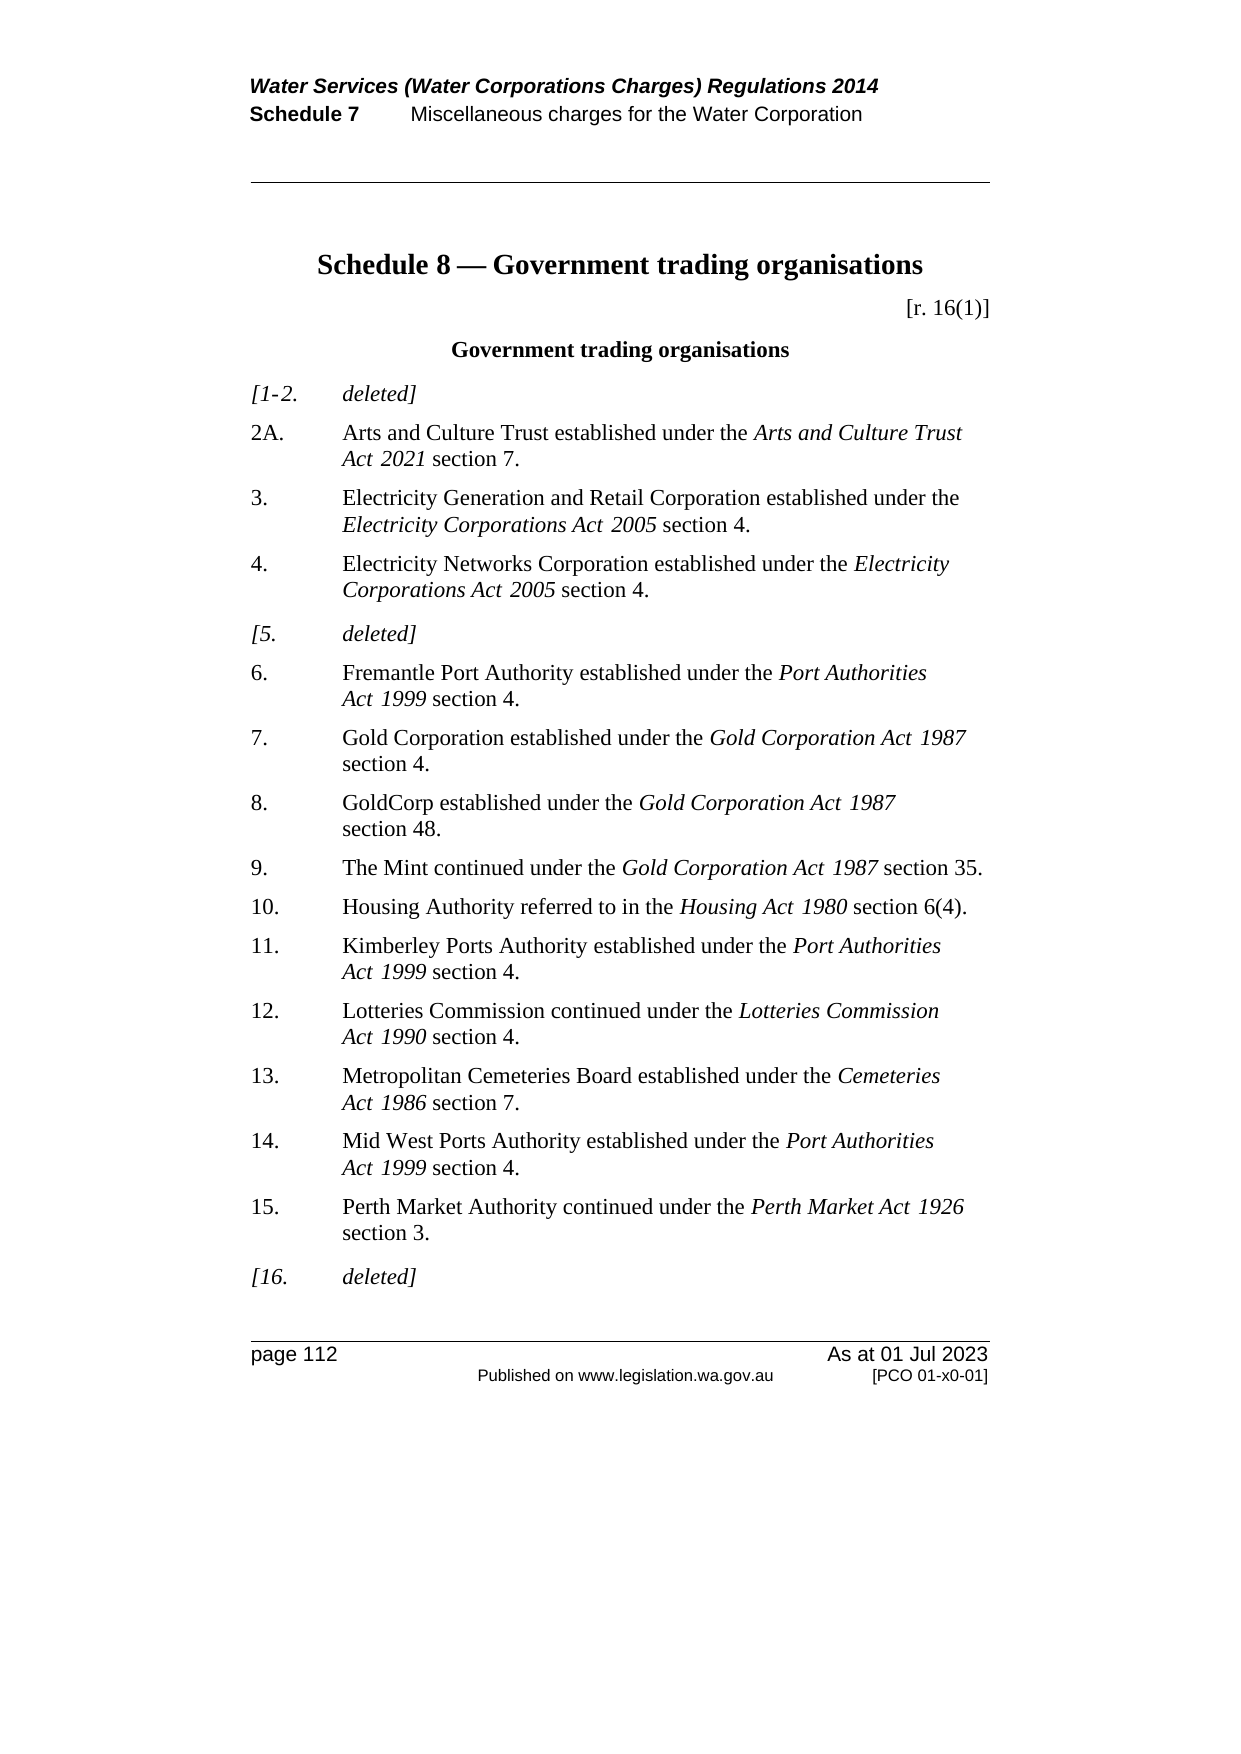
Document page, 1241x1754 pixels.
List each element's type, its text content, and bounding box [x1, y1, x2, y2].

text 15. Perth Market Authority continued under the Perth Market Act 1926 section 3. [251, 1193, 990, 1245]
text 8. GoldCorp established under the Gold Corporation Act 1987 section 48. [251, 789, 990, 842]
text 10. Housing Authority referred to in the Housing Act 1980 section 6(4). [251, 893, 990, 919]
text 7. Gold Corporation established under the Gold Corporation Act 1987 section 4. [251, 724, 990, 776]
text 3. Electricity Generation and Retail Corporation established under the Electricity Corporations Act 2005 section 4. [251, 484, 990, 537]
text 13. Metropolitan Cemeteries Board established under the Cemeteries Act 1986 section 7. [251, 1062, 990, 1115]
text 12. Lotteries Commission continued under the Lotteries Commission Act 1990 section 4. [251, 997, 990, 1050]
text 9. The Mint continued under the Gold Corporation Act 1987 section 35. [251, 854, 990, 881]
text [r. 16(1)] [251, 293, 990, 320]
text [1-2. deleted] [251, 379, 990, 407]
text [5. deleted] [251, 619, 990, 646]
subtitle Government trading organisations [251, 337, 990, 363]
text 2A. Arts and Culture Trust established under the Arts and Culture Trust Act 2021 section 7. [251, 419, 990, 472]
text 6. Fremantle Port Authority established under the Port Authorities Act 1999 section 4. [251, 658, 990, 711]
text 4. Electricity Networks Corporation established under the Electricity Corporations Act 2005 section 4. [251, 549, 990, 602]
text 11. Kimberley Ports Authority established under the Port Authorities Act 1999 section 4. [251, 932, 990, 984]
text [16. deleted] [251, 1262, 990, 1289]
text 14. Mid West Ports Authority established under the Port Authorities Act 1999 section 4. [251, 1127, 990, 1180]
subtitle Schedule 8 — Government trading organisations [251, 247, 990, 281]
